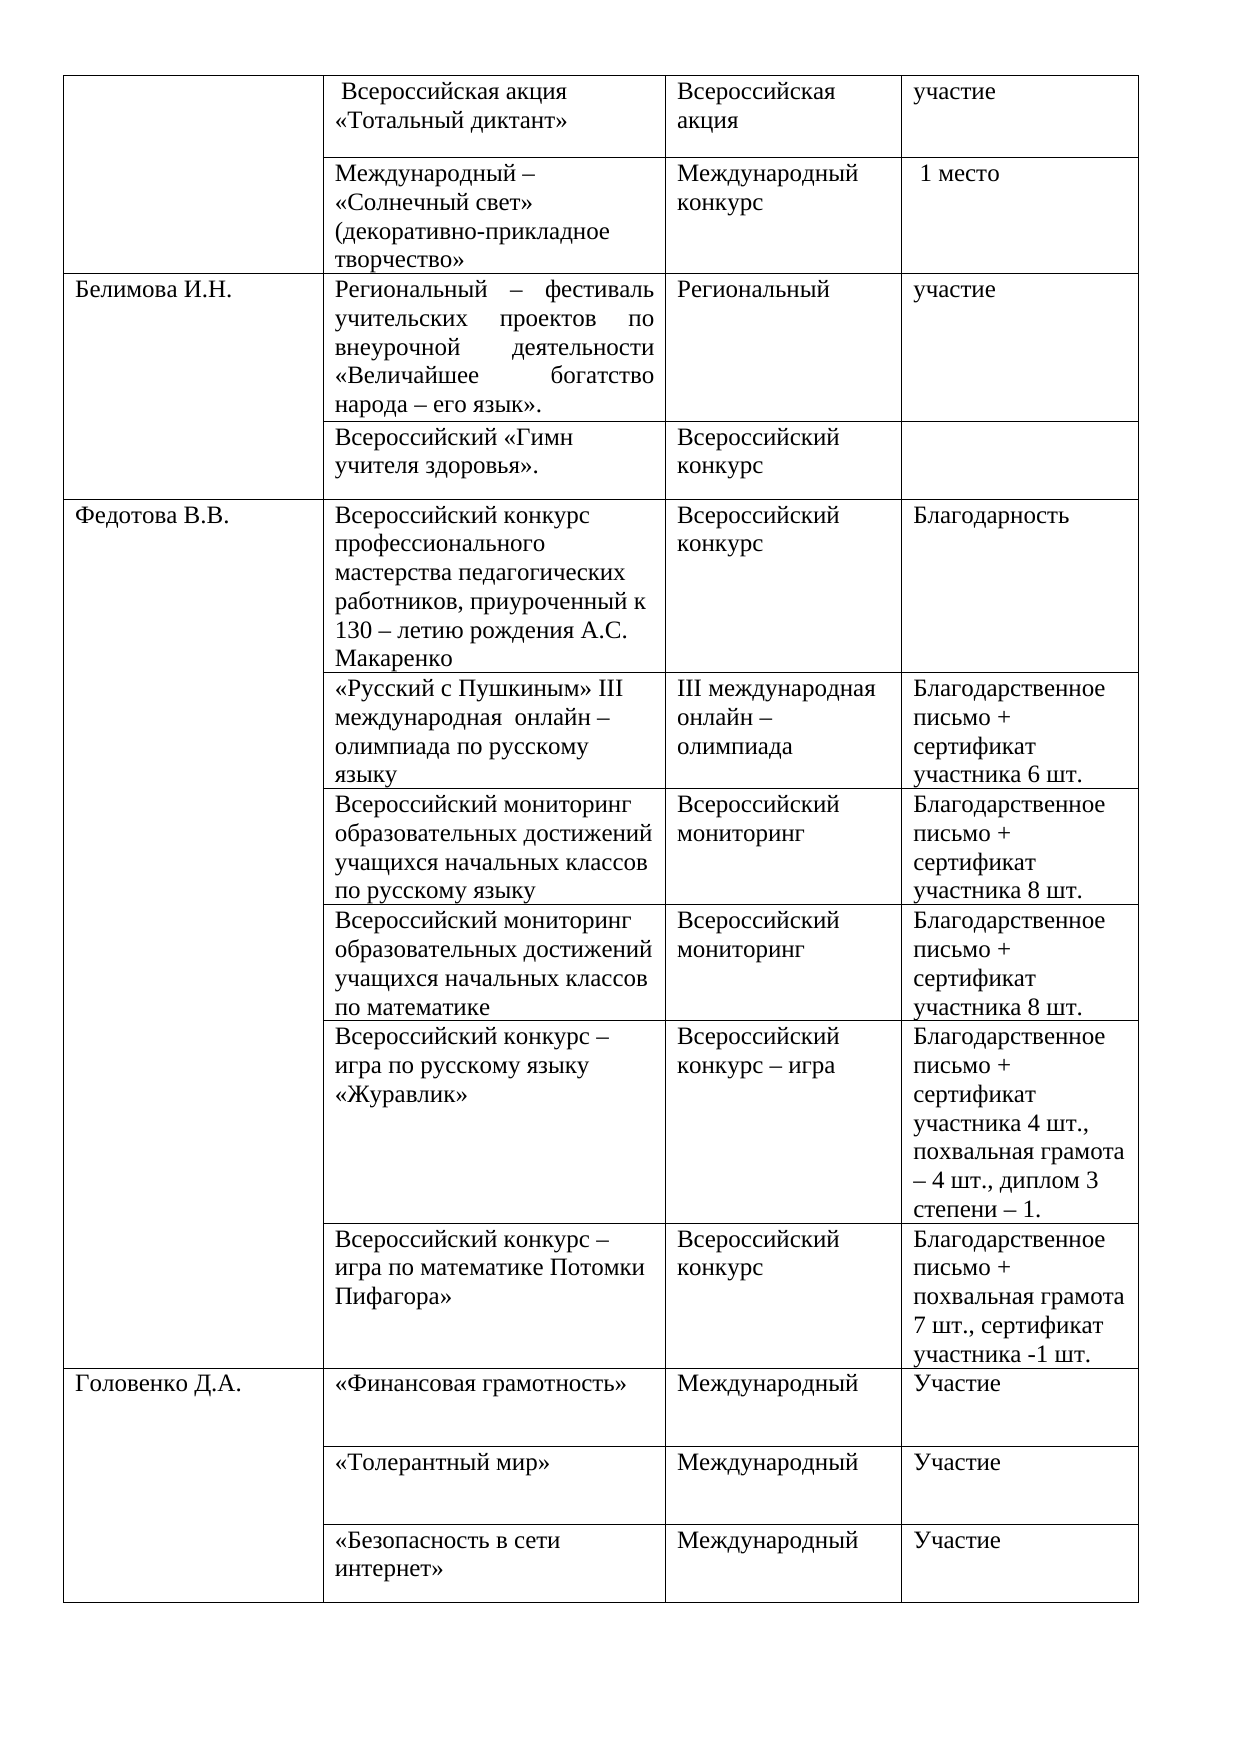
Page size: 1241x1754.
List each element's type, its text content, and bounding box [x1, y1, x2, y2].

table_cell участие [902, 76, 1138, 157]
table_cell Всероссийская акция [666, 76, 901, 157]
table_cell Всероссийский «Гимн учителя здоровья». [324, 422, 665, 499]
table_cell Благодарственное письмо + сертификат участника 8 шт. [902, 789, 1138, 904]
table_cell Всероссийский конкурс – игра по математике Потомки Пифагора» [324, 1224, 665, 1367]
table_cell Региональный [666, 274, 901, 421]
table_cell Международный [666, 1369, 901, 1446]
table_cell Белимова И.Н. [64, 274, 323, 499]
table_cell Участие [902, 1369, 1138, 1446]
table_cell Головенко Д.А. [64, 1369, 323, 1602]
table_cell Благодарность [902, 500, 1138, 672]
table_cell Благодарственное письмо + сертификат участника 8 шт. [902, 905, 1138, 1020]
table_cell Всероссийский мониторинг образовательных достижений учащихся начальных классов по математике [324, 905, 665, 1020]
table_cell Благодарственное письмо + похвальная грамота 7 шт., сертификат участника -1 шт. [902, 1224, 1138, 1367]
table_cell Федотова В.В. [64, 500, 323, 1367]
table_cell Участие [902, 1525, 1138, 1602]
table_cell [902, 422, 1138, 499]
table_cell Всероссийский конкурс [666, 500, 901, 672]
table_cell Всероссийский конкурс – игра [666, 1021, 901, 1223]
table_cell Международный конкурс [666, 158, 901, 273]
table_cell «Безопасность в сети интернет» [324, 1525, 665, 1602]
table_cell «Финансовая грамотность» [324, 1369, 665, 1446]
table_cell «Толерантный мир» [324, 1447, 665, 1524]
table_cell Участие [902, 1447, 1138, 1524]
table_cell Всероссийский мониторинг [666, 905, 901, 1020]
table_cell Международный – «Солнечный свет» (декоративно-прикладное творчество» [324, 158, 665, 273]
table_cell «Русский с Пушкиным» III международная онлайн – олимпиада по русскому языку [324, 673, 665, 788]
table_cell Всероссийский конкурс профессионального мастерства педагогических работников, приуроченный к 130 – летию рождения А.С. Макаренко [324, 500, 665, 672]
table_cell Всероссийский конкурс [666, 1224, 901, 1367]
table_cell Всероссийский конкурс – игра по русскому языку «Журавлик» [324, 1021, 665, 1223]
table_cell Международный [666, 1525, 901, 1602]
table_cell Благодарственное письмо + сертификат участника 6 шт. [902, 673, 1138, 788]
table_cell участие [902, 274, 1138, 421]
table_cell 1 место [902, 158, 1138, 273]
table_cell Региональный – фестиваль учительских проектов по внеурочной деятельности «Величайшее богатство народа – его язык». [324, 274, 665, 421]
table_cell Всероссийский конкурс [666, 422, 901, 499]
table_cell III международная онлайн – олимпиада [666, 673, 901, 788]
table_cell Всероссийский мониторинг образовательных достижений учащихся начальных классов по русскому языку [324, 789, 665, 904]
table_cell Благодарственное письмо + сертификат участника 4 шт., похвальная грамота – 4 шт., диплом 3 степени – 1. [902, 1021, 1138, 1223]
table_cell Международный [666, 1447, 901, 1524]
table_cell Всероссийская акция «Тотальный диктант» [324, 76, 665, 157]
table_cell Всероссийский мониторинг [666, 789, 901, 904]
